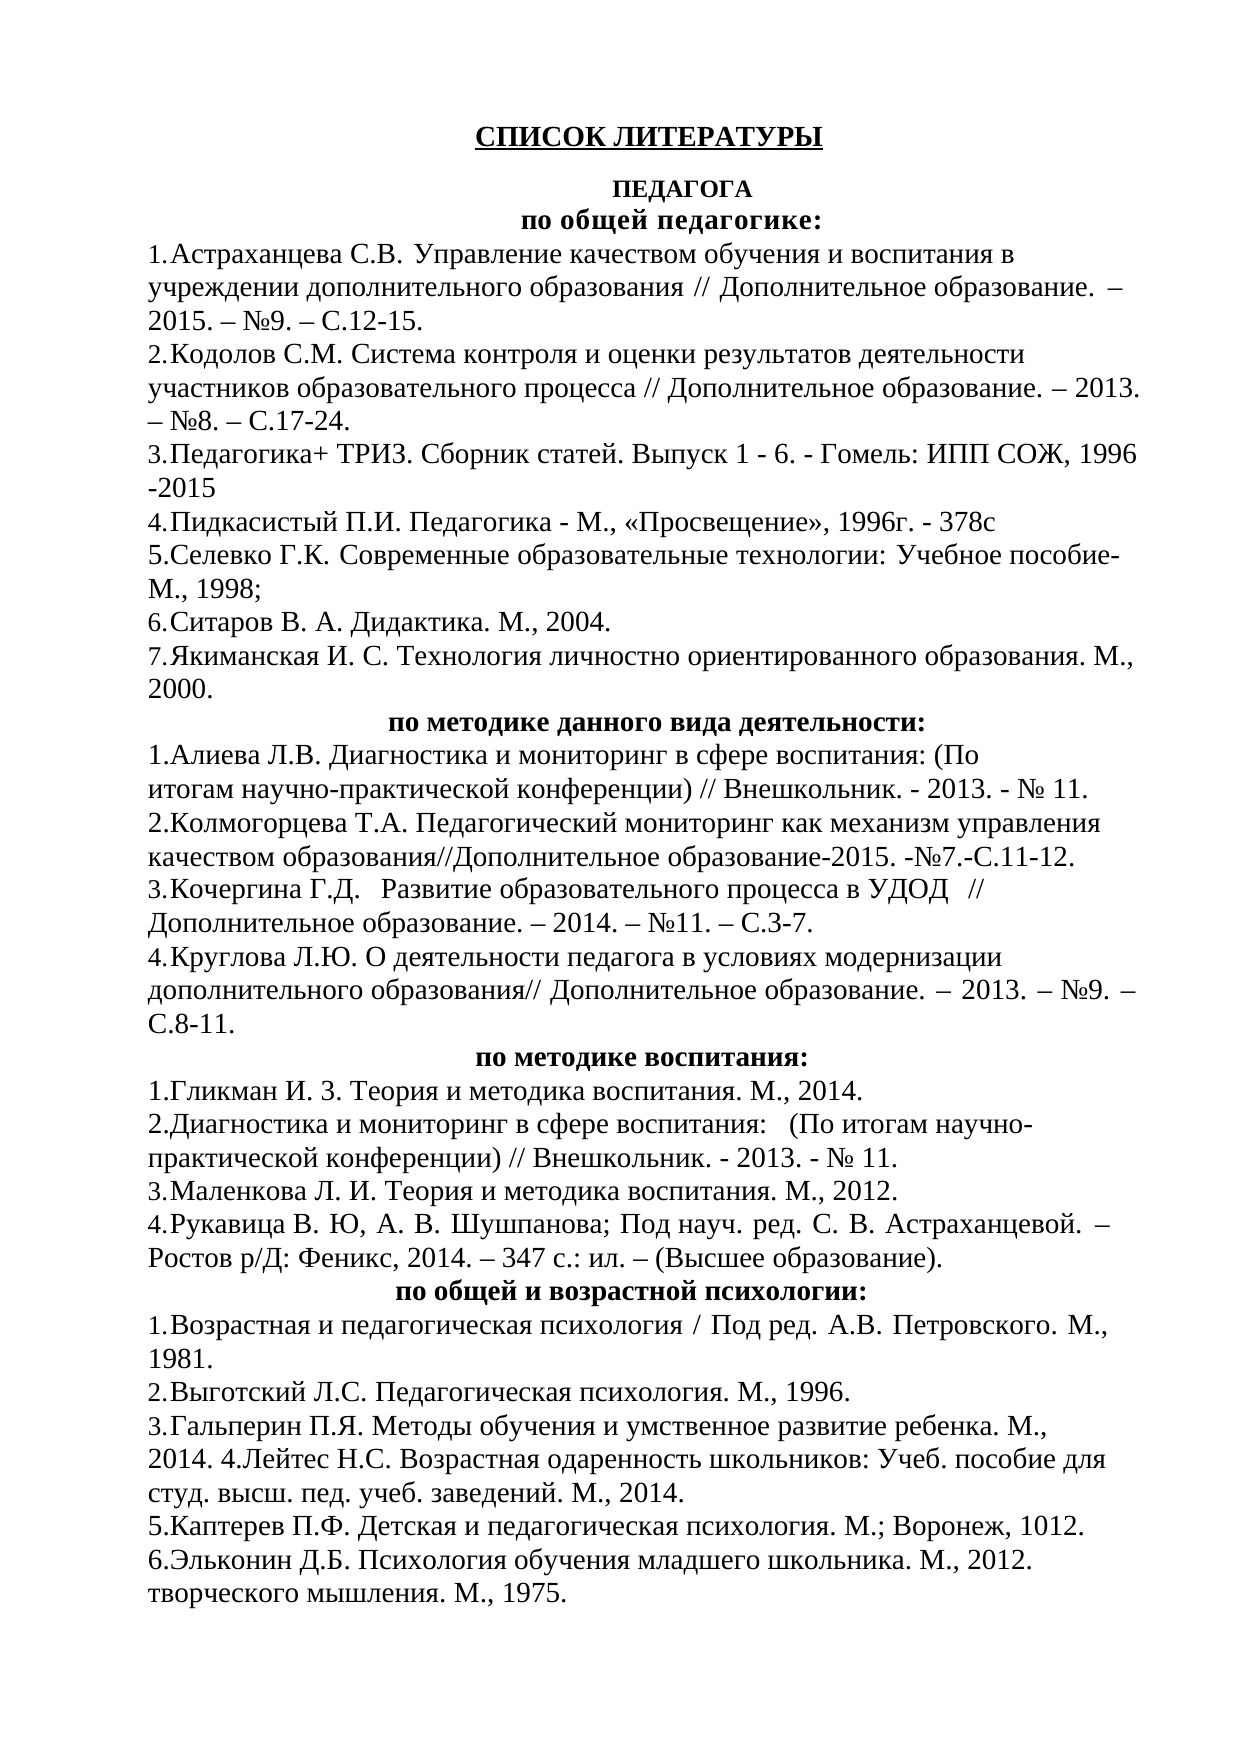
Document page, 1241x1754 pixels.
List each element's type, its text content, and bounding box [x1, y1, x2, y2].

list Ситаров В. А. Дидактика. М., 2004. [147, 604, 1161, 638]
list Круглова Л.Ю. О деятельности педагога в условиях модернизации дополнительного образования// Дополнительное образование. – 2013. – №9. – С.8-11. [148, 939, 1137, 1039]
list Кочергина Г.Д. Развитие образовательного процесса в УДОД // [147, 872, 1161, 906]
list Возрастная и педагогическая психология / Под ред. А.В. Петровского. М., 1981. [148, 1307, 1109, 1374]
text 1.Гликман И. 3. Теория и методика воспитания. М., 2014. 2.Диагностика и мониторинг в сфере воспитания: (По итогам научно- практической конференции) // Внешкольник. - 2013. - № 11. [148, 1073, 1033, 1173]
list Маленкова Л. И. Теория и методика воспитания. М., 2012. [147, 1173, 1161, 1207]
text итогам научно-практической конференции) // Внешкольник. - 2013. - № 11. 2.Колмогорцева Т.А. Педагогический мониторинг как механизм управления качеством образования//Дополнительное образование-2015. -№7.-С.11-12. [148, 772, 1104, 872]
list Кодолов С.М. Система контроля и оценки результатов деятельности участников образовательного процесса // Дополнительное образование. – 2013. [148, 337, 1141, 404]
subtitle по общей и возрастной психологии: [395, 1274, 1161, 1307]
text СПИСОК ЛИТЕРАТУРЫ [388, 119, 910, 153]
text -2015 [148, 471, 1161, 504]
subtitle по методике воспитания: [475, 1039, 1161, 1073]
text Дополнительное образование. – 2014. – №11. – С.3-7. [148, 906, 1161, 939]
list Рукавица В. Ю, А. В. Шушпанова; Под науч. ред. С. В. Астраханцевой. – [147, 1207, 1161, 1240]
text – №8. – С.17-24. [148, 404, 1161, 437]
list Якиманская И. С. Технология личностно ориентированного образования. М., 2000. [148, 638, 1136, 705]
list Гальперин П.Я. Методы обучения и умственное развитие ребенка. М., 2014. 4.Лейтес Н.С. Возрастная одаренность школьников: Учеб. пособие для студ. высш. пед. учеб. заведений. М., 2014. [148, 1408, 1118, 1508]
list Выготский Л.С. Педагогическая психология. М., 1996. [147, 1374, 1161, 1408]
list Астраханцева С.В. Управление качеством обучения и воспитания в учреждении дополнительного образования // Дополнительное образование. – 2015. – №9. – С.12-15. [148, 236, 1123, 337]
text 5.Каптерев П.Ф. Детская и педагогическая психология. М.; Воронеж, 1012. 6.Эльконин Д.Б. Психология обучения младшего школьника. М., 2012. творческого мышления. М., 1975. [148, 1508, 1161, 1609]
list Пидкасистый П.И. Педагогика - М., «Просвещение», 1996г. - 378с 5.Селевко Г.К. Современные образовательные технологии: Учебное пособие- М., 1998; [148, 504, 1120, 604]
text ПЕДАГОГА [455, 174, 910, 202]
text 1.Алиева Л.В. Диагностика и мониторинг в сфере воспитания: (По [148, 738, 1161, 772]
subtitle по общей педагогике: [521, 202, 1161, 236]
text Ростов р/Д: Феникс, 2014. – 347 с.: ил. – (Высшее образование). [148, 1240, 1161, 1274]
subtitle по методике данного вида деятельности: [388, 705, 1161, 738]
list Педагогика+ ТРИЗ. Сборник статей. Выпуск 1 - 6. - Гомель: ИПП СОЖ, 1996 [147, 437, 1161, 471]
